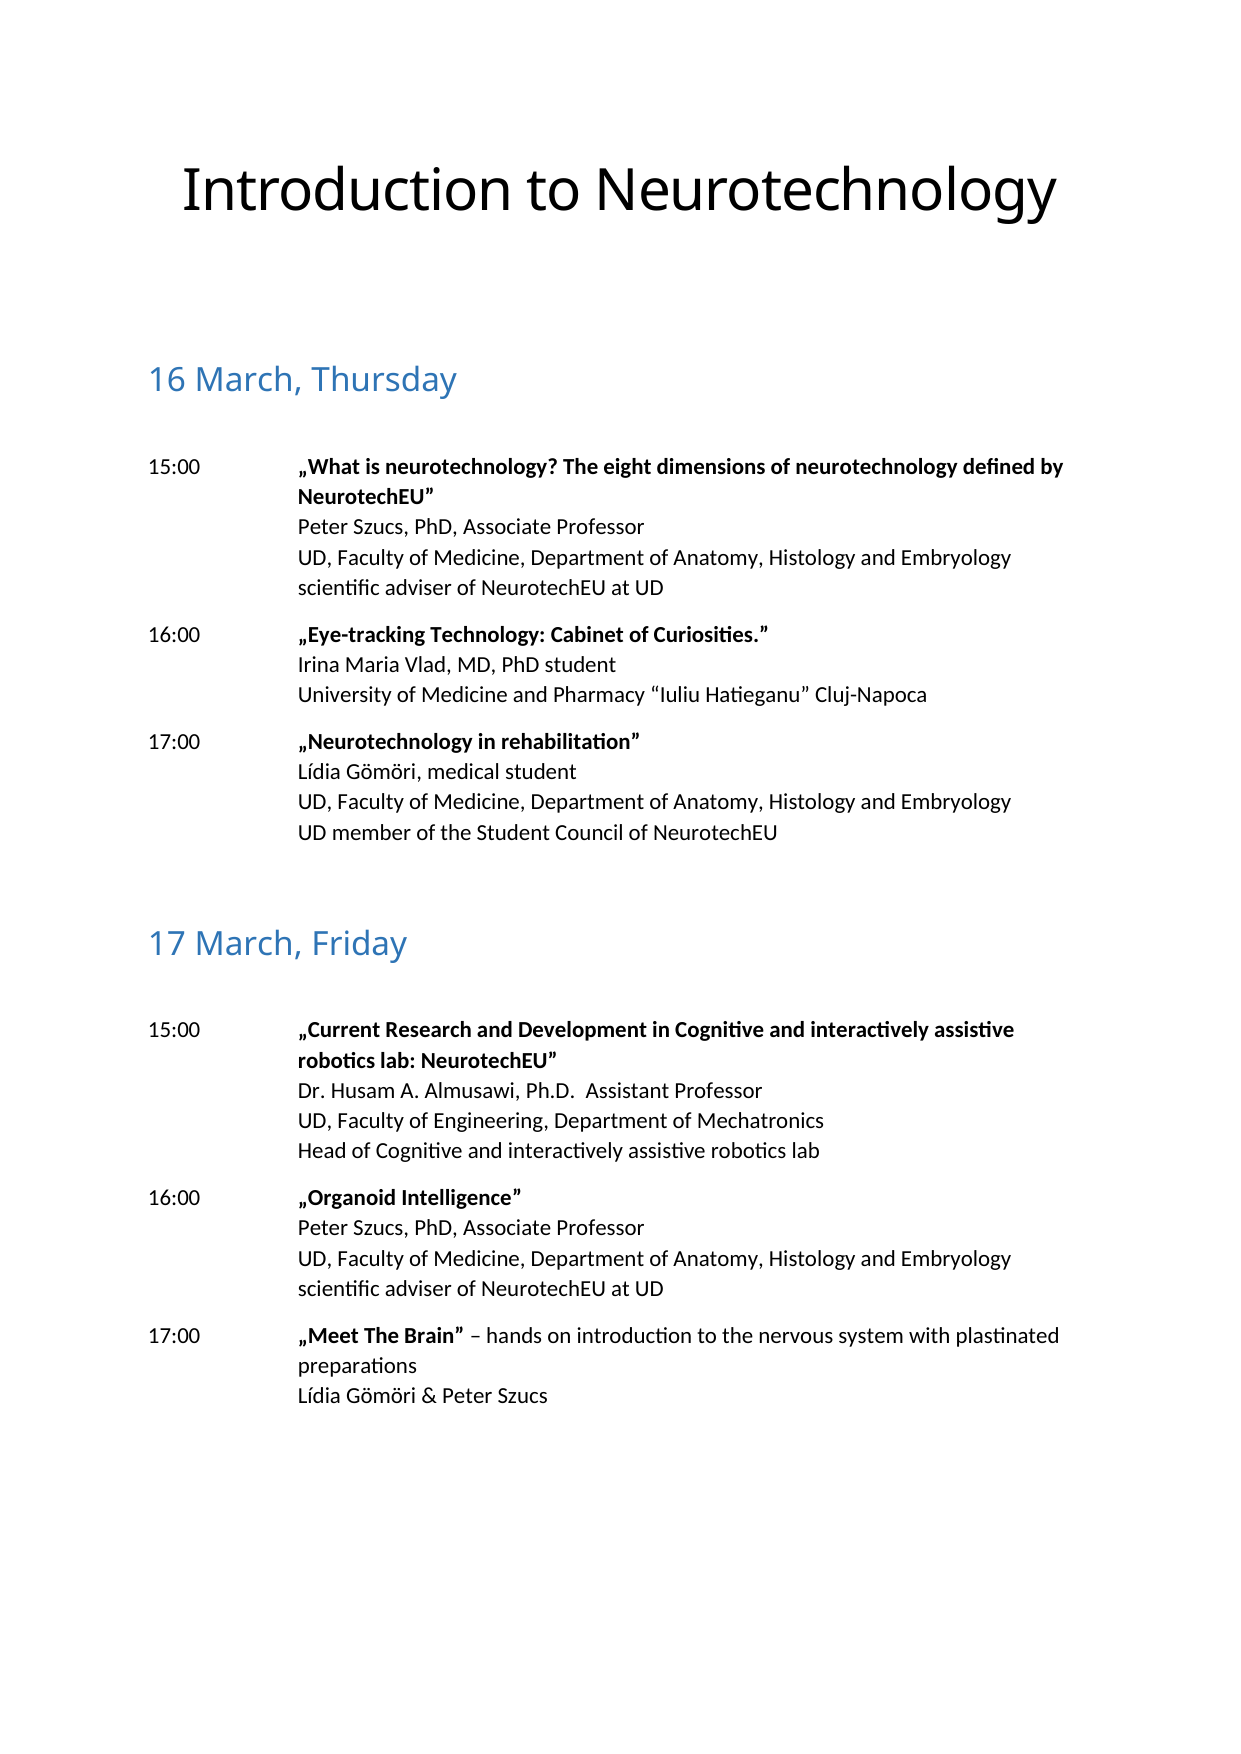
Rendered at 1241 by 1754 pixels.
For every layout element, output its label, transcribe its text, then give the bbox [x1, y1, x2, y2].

text 16:00 „Organoid Intelligence” Peter Szucs, PhD, Associate Professor UD, Faculty of Medicine, Department of Anatomy, Histology and Embryology scientific adviser of NeurotechEU at UD [148, 1183, 1093, 1302]
text 15:00 „What is neurotechnology? The eight dimensions of neurotechnology defined by NeurotechEU” Peter Szucs, PhD, Associate Professor UD, Faculty of Medicine, Department of Anatomy, Histology and Embryology scientific adviser of NeurotechEU at UD [148, 452, 1093, 601]
text 17:00 „Neurotechnology in rehabilitation” Lídia Gömöri, medical student UD, Faculty of Medicine, Department of Anatomy, Histology and Embryology UD member of the Student Council of NeurotechEU [148, 727, 1093, 846]
text 16:00 „Eye-tracking Technology: Cabinet of Curiosities.” Irina Maria Vlad, MD, PhD student University of Medicine and Pharmacy “Iuliu Hatieganu” Cluj-Napoca [148, 620, 1093, 708]
subtitle 16 March, Thursday [148, 356, 1093, 402]
subtitle 17 March, Friday [148, 920, 1093, 965]
text 17:00 „Meet The Brain” – hands on introduction to the nervous system with plastinated preparations Lídia Gömöri & Peter Szucs [148, 1321, 1093, 1409]
title Introduction to Neurotechnology [148, 148, 1093, 227]
text 15:00 „Current Research and Development in Cognitive and interactively assistive robotics lab: NeurotechEU” Dr. Husam A. Almusawi, Ph.D. Assistant Professor UD, Faculty of Engineering, Department of Mechatronics Head of Cognitive and interactively assistive robotics lab [148, 1016, 1093, 1164]
